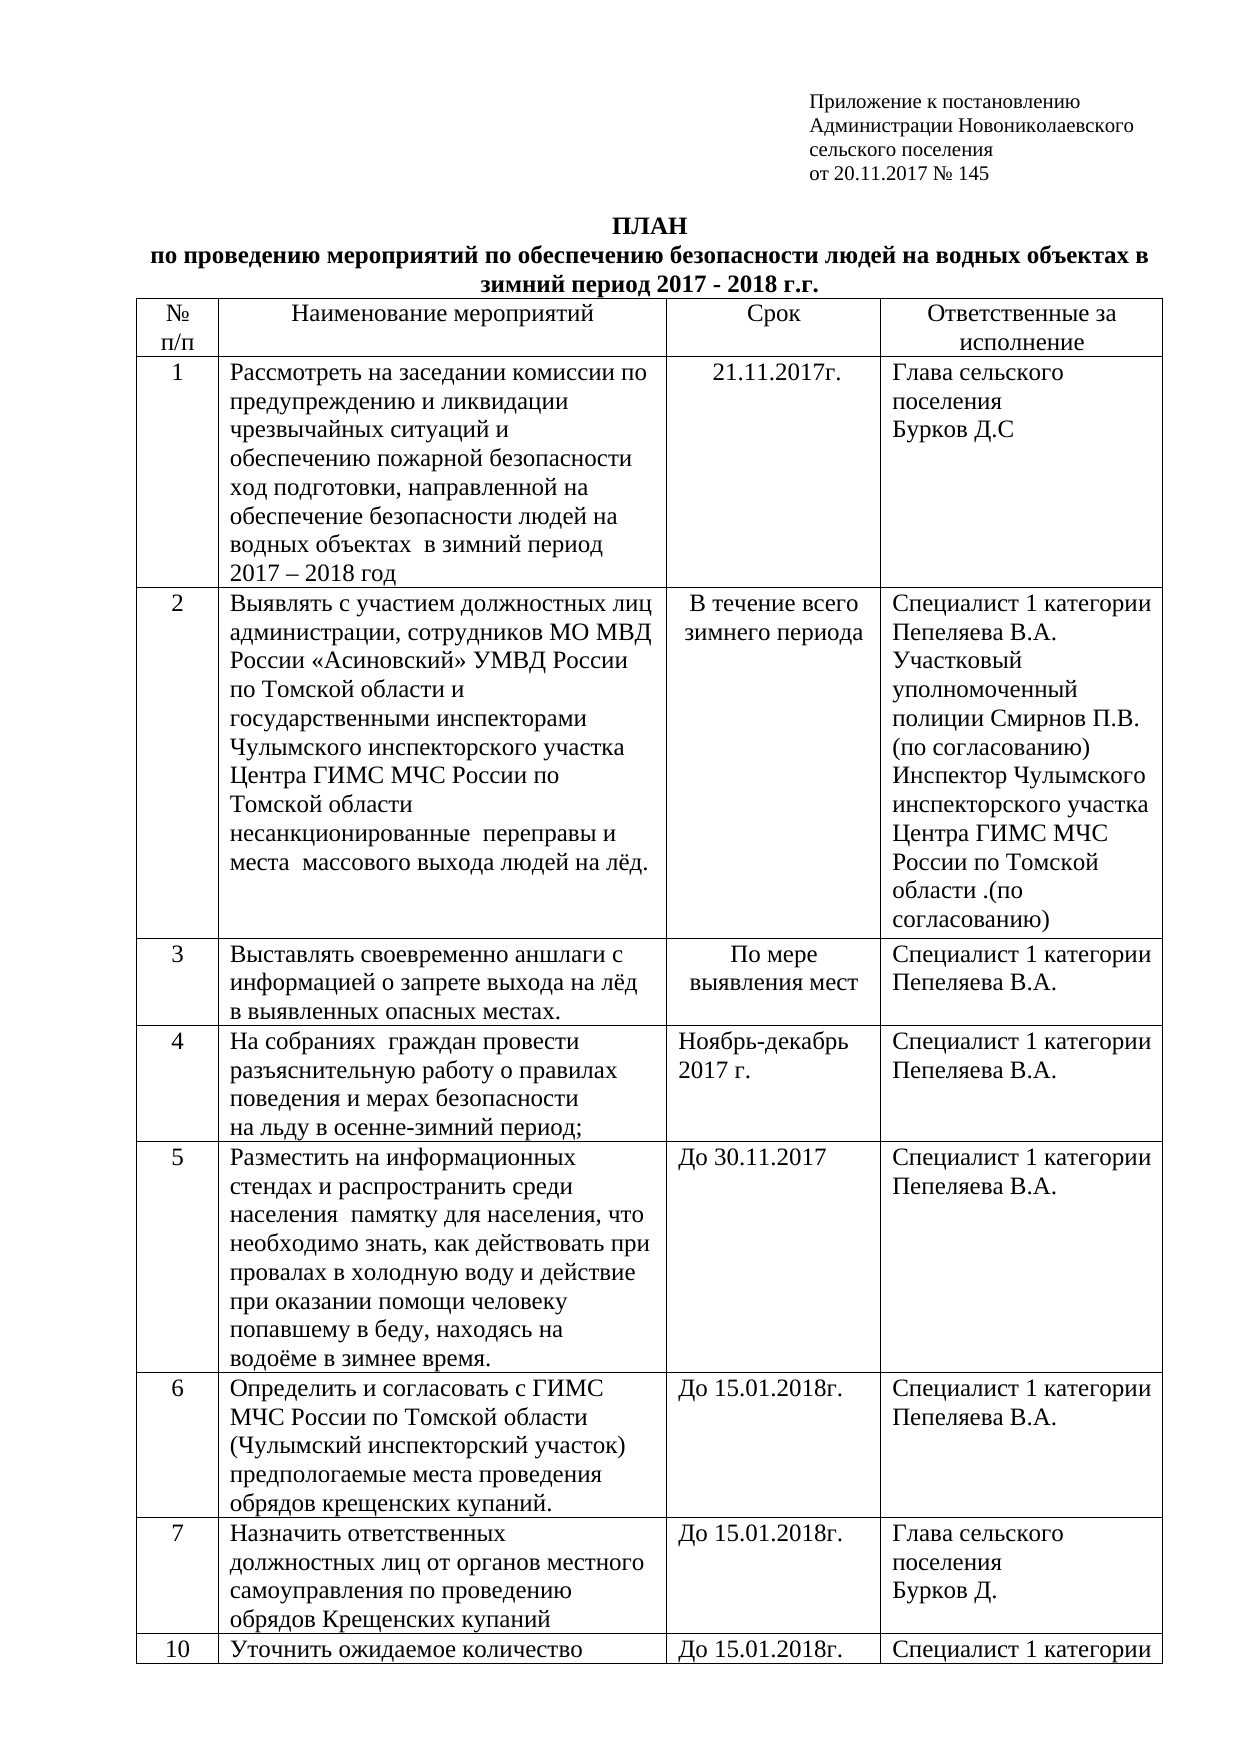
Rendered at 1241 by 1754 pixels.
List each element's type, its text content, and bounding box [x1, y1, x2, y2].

table_cell 3 [137, 939, 218, 1025]
text Приложение к постановлению [148, 89, 1152, 113]
table_cell На собраниях граждан провести разъяснительную работу о правилах поведения и мерах безопасности на льду в осенне-зимний период; [219, 1026, 666, 1141]
text Администрации Новониколаевского [148, 113, 1152, 137]
table_cell Специалист 1 категории Пепеляева В.А. Участковый уполномоченный полиции Смирнов П.В.(по согласованию) Инспектор Чулымского инспекторского участка Центра ГИМС МЧС России по Томской области .(по согласованию) [881, 588, 1162, 938]
table_cell 21.11.2017г. [667, 357, 880, 587]
table_header Ответственные за исполнение [881, 299, 1162, 356]
table_cell 2 [137, 588, 218, 938]
table_header Наименование мероприятий [219, 299, 666, 356]
table_cell До 30.11.2017 [667, 1142, 880, 1372]
table_cell 10 [137, 1634, 218, 1663]
table_cell Разместить на информационных стендах и распространить среди населения памятку для населения, что необходимо знать, как действовать при провалах в холодную воду и действие при оказании помощи человеку попавшему в беду, находясь на водоёме в зимнее время. [219, 1142, 666, 1372]
table_cell По мере выявления мест [667, 939, 880, 1025]
table_cell 5 [137, 1142, 218, 1372]
table_cell До 15.01.2018г. [667, 1373, 880, 1517]
table_cell Определить и согласовать с ГИМС МЧС России по Томской области (Чулымский инспекторский участок) предпологаемые места проведения обрядов крещенских купаний. [219, 1373, 666, 1517]
table_header Срок [667, 299, 880, 356]
table_cell Глава сельского поселения Бурков Д.С [881, 357, 1162, 587]
text ПЛАН [148, 211, 1152, 240]
table_cell В течение всего зимнего периода [667, 588, 880, 938]
table_cell Специалист 1 категории Пепеляева В.А. [881, 1142, 1162, 1372]
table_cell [881, 1634, 1162, 1663]
table_cell Ноябрь-декабрь 2017 г. [667, 1026, 880, 1141]
table_header № п/п [137, 299, 218, 356]
text от 20.11.2017 № 145 [148, 161, 1152, 185]
table_cell 6 [137, 1373, 218, 1517]
table_cell Специалист 1 категории Пепеляева В.А. [881, 939, 1162, 1025]
table_cell Специалист 1 категории Пепеляева В.А. [881, 1373, 1162, 1517]
table_cell Выявлять с участием должностных лиц администрации, сотрудников МО МВД России «Асиновский» УМВД России по Томской области и государственными инспекторами Чулымского инспекторского участка Центра ГИМС МЧС России по Томской области несанкционированные переправы и места массового выхода людей на лёд. [219, 588, 666, 938]
table_cell Специалист 1 категории Пепеляева В.А. [881, 1026, 1162, 1141]
table_cell До 15.01.2018г. [667, 1634, 880, 1663]
table_cell 1 [137, 357, 218, 587]
table_cell 7 [137, 1518, 218, 1633]
text по проведению мероприятий по обеспечению безопасности людей на водных объектах в зимний период 2017 - 2018 г.г. [148, 240, 1152, 297]
table_cell До 15.01.2018г. [667, 1518, 880, 1633]
text сельского поселения [148, 137, 1152, 161]
table_cell 4 [137, 1026, 218, 1141]
table_cell Глава сельского поселения Бурков Д. [881, 1518, 1162, 1633]
table_cell Назначить ответственных должностных лиц от органов местного самоуправления по проведению обрядов Крещенских купаний [219, 1518, 666, 1633]
table_cell Выставлять своевременно аншлаги с информацией о запрете выхода на лёд в выявленных опасных местах. [219, 939, 666, 1025]
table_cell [219, 1634, 666, 1663]
table_cell Рассмотреть на заседании комиссии по предупреждению и ликвидации чрезвычайных ситуаций и обеспечению пожарной безопасности ход подготовки, направленной на обеспечение безопасности людей на водных объектах в зимний период 2017 – 2018 год [219, 357, 666, 587]
